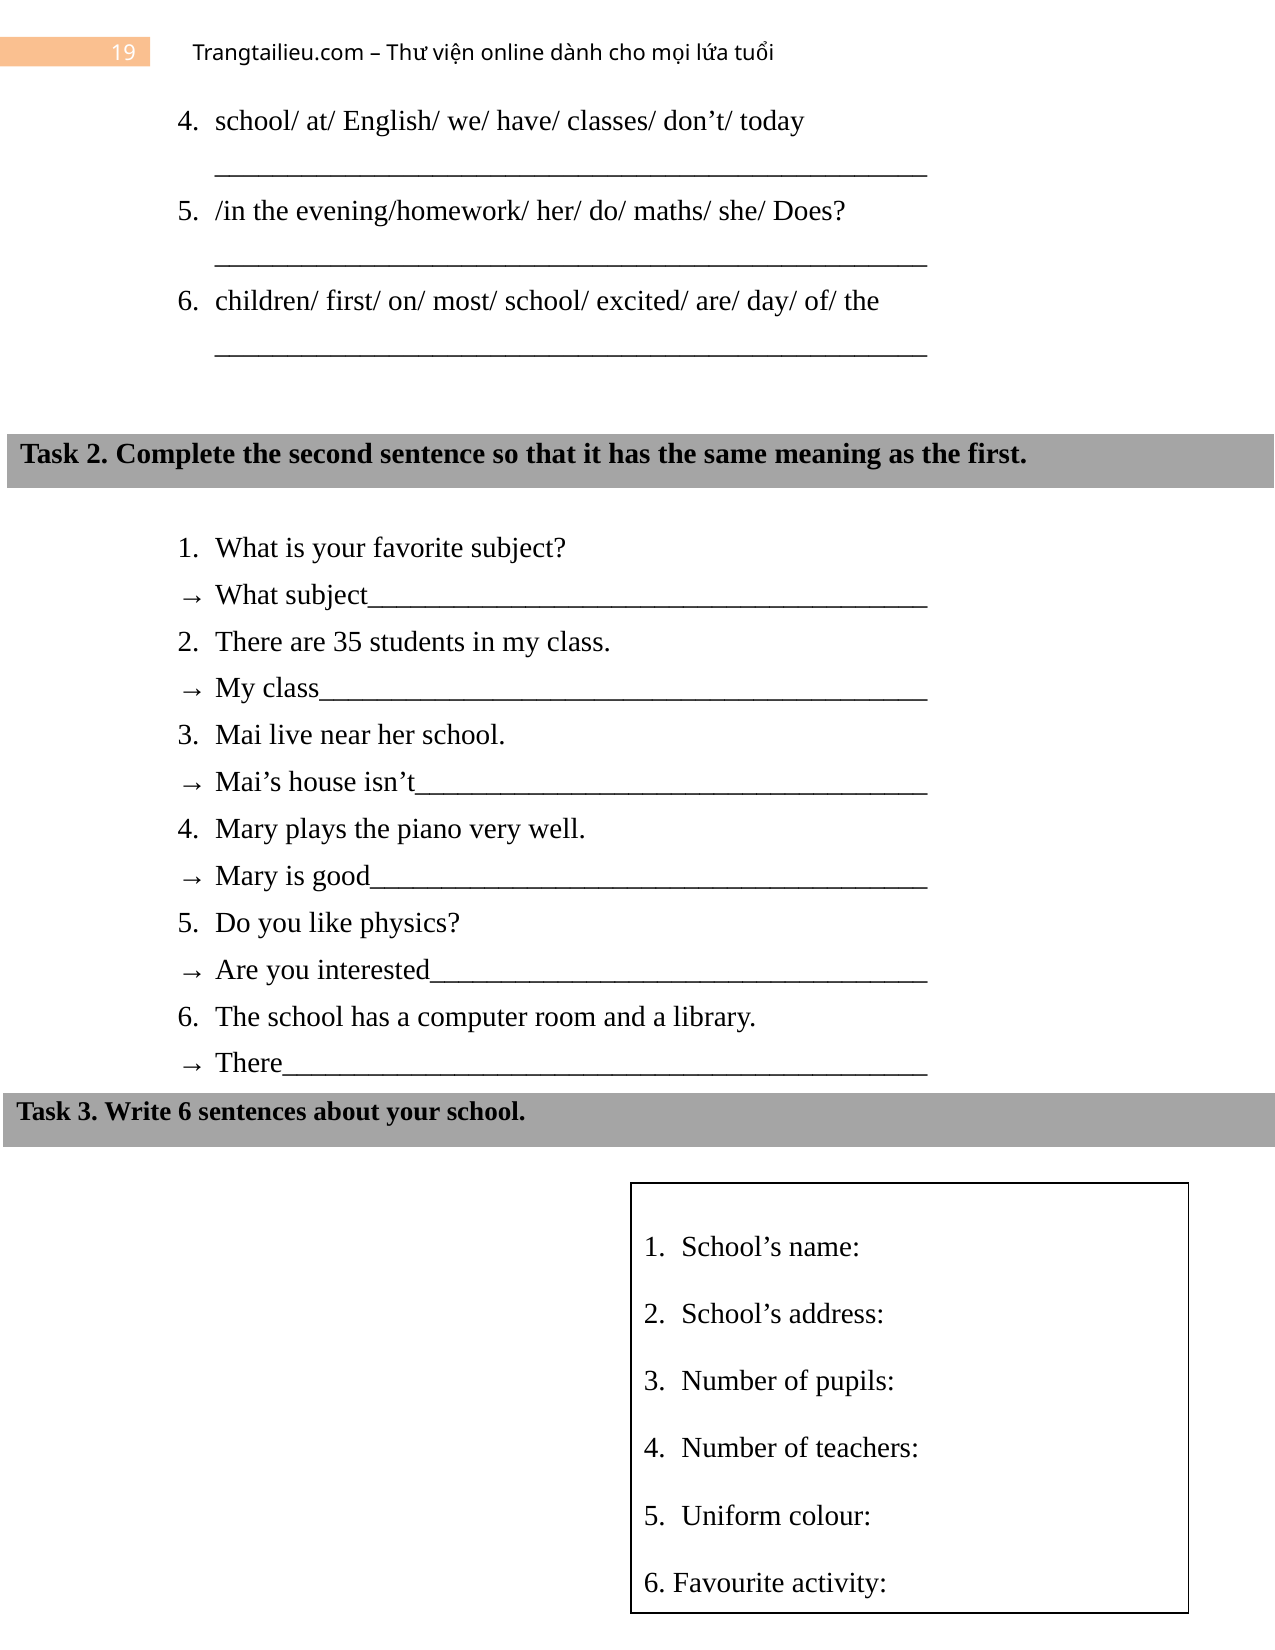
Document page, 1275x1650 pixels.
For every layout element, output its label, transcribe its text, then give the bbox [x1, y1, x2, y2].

text 3. Mai live near her school. [177, 717, 1226, 751]
text 5. Do you like physics? [177, 905, 1226, 938]
text 6. The school has a computer room and a library. [177, 999, 1226, 1032]
text → Mary is good [177, 858, 1226, 892]
text → What subject [177, 577, 1226, 610]
text → Mai’s house isn’t [177, 764, 1226, 798]
text 4. Mary plays the piano very well. [177, 811, 1226, 845]
text → My class [177, 671, 1226, 704]
text → There [177, 1046, 1226, 1079]
text 6. children/ first/ on/ most/ school/ excited/ are/ day/ of/ the [177, 283, 1226, 317]
text 5. /in the evening/homework/ her/ do/ maths/ she/ Does? [177, 193, 1226, 227]
text → Are you interested [177, 952, 1226, 985]
text 4. school/ at/ English/ we/ have/ classes/ don’t/ today [177, 103, 1226, 137]
text 2. There are 35 students in my class. [177, 624, 1226, 657]
text 1. What is your favorite subject? [177, 530, 1226, 563]
